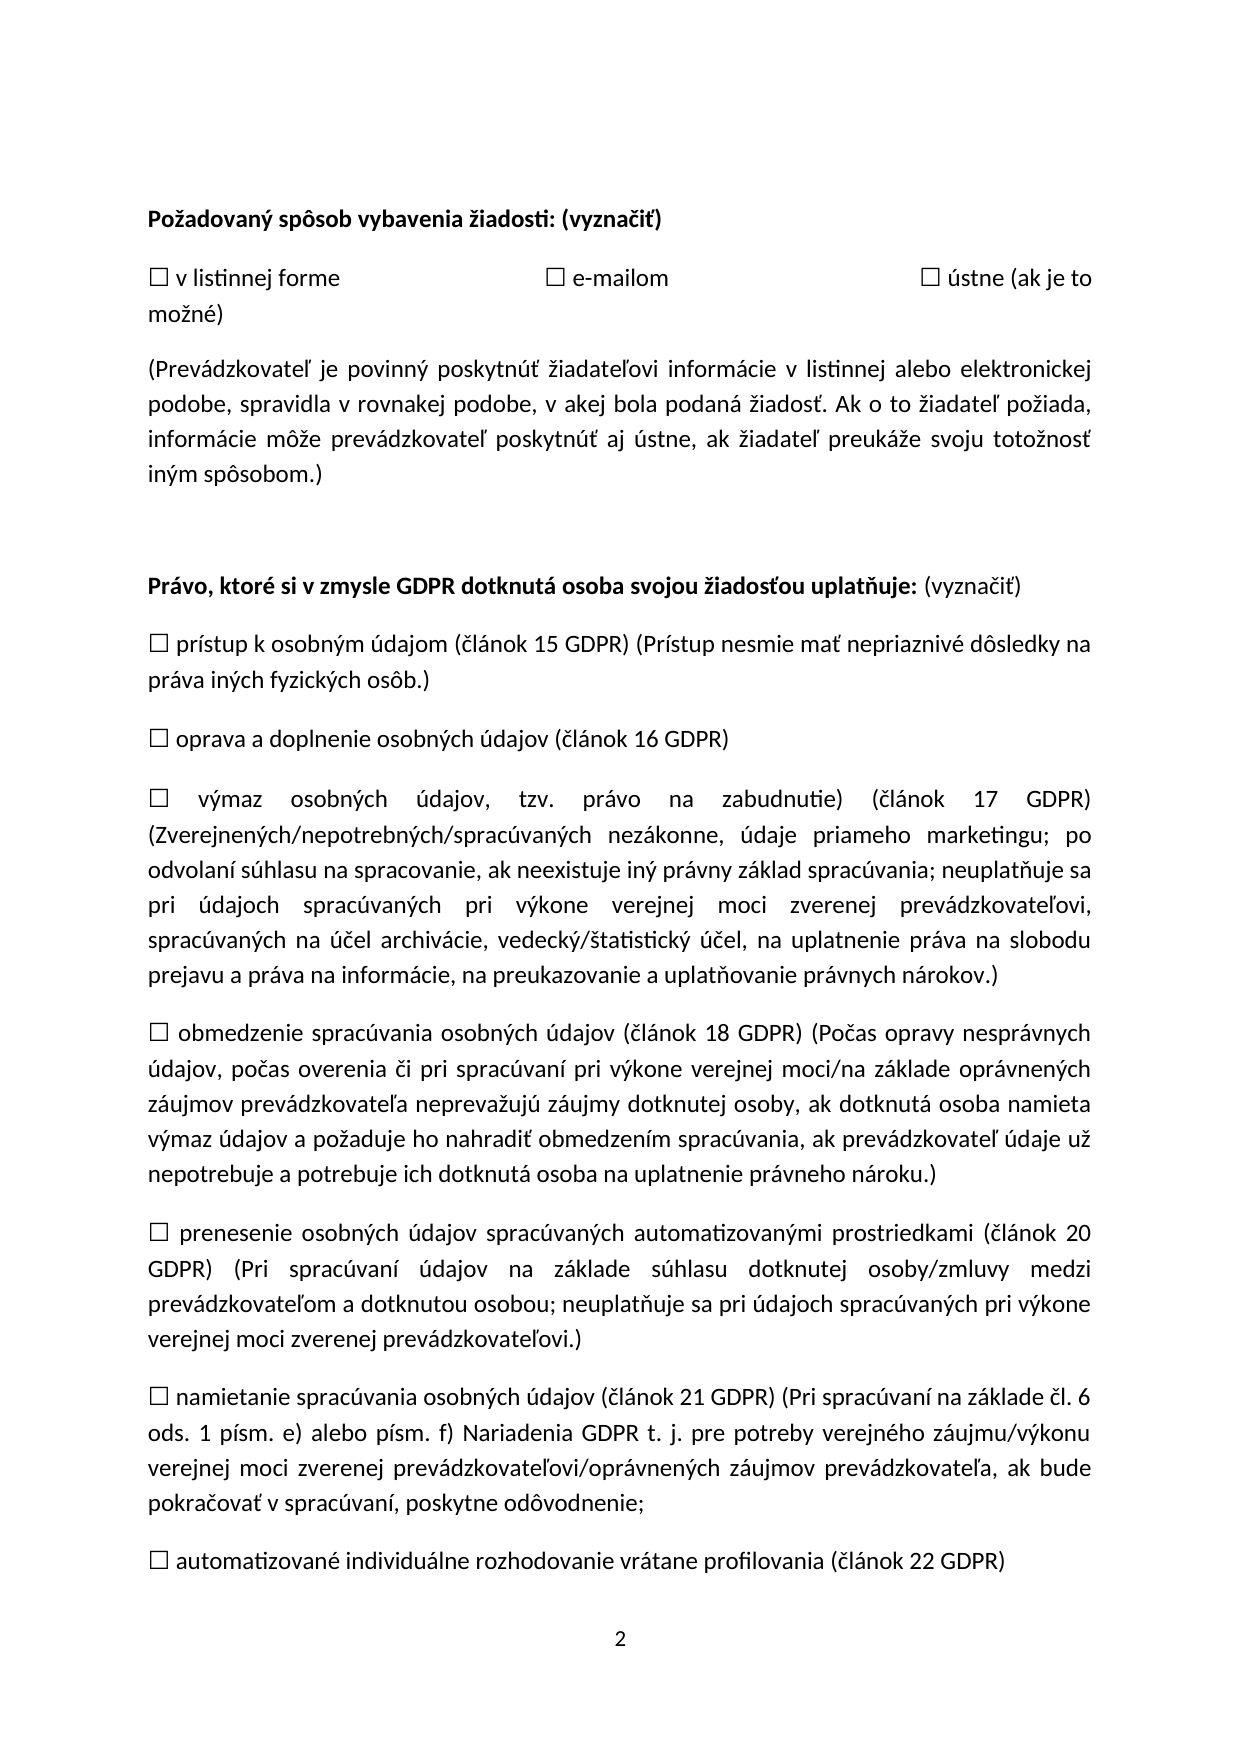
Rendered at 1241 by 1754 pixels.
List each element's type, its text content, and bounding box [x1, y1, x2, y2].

text (Prevádzkovateľ je povinný poskytnúť žiadateľovi informácie v listinnej alebo elektronickej podobe, spravidla v rovnakej podobe, v akej bola podaná žiadosť. Ak o to žiadateľ požiada, informácie môže prevádzkovateľ poskytnúť aj ústne, ak žiadateľ preukáže svoju totožnosť iným spôsobom.) [148, 354, 1093, 489]
text ☐ oprava a doplnenie osobných údajov (článok 16 GDPR) [148, 721, 1093, 754]
text ☐ prístup k osobným údajom (článok 15 GDPR) (Prístup nesmie mať nepriaznivé dôsledky na práva iných fyzických osôb.) [148, 626, 1093, 695]
text Právo, ktoré si v zmysle GDPR dotknutá osoba svojou žiadosťou uplatňuje: (vyznačiť) [148, 570, 1093, 601]
text ☐ obmedzenie spracúvania osobných údajov (článok 18 GDPR) (Počas opravy nesprávnych údajov, počas overenia či pri spracúvaní pri výkone verejnej moci/na základe oprávnených záujmov prevádzkovateľa neprevažujú záujmy dotknutej osoby, ak dotknutá osoba namieta výmaz údajov a požaduje ho nahradiť obmedzením spracúvania, ak prevádzkovateľ údaje už nepotrebuje a potrebuje ich dotknutá osoba na uplatnenie právneho nároku.) [148, 1015, 1093, 1189]
text ☐ automatizované individuálne rozhodovanie vrátane profilovania (článok 22 GDPR) [148, 1543, 1093, 1577]
text Požadovaný spôsob vybavenia žiadosti: (vyznačiť) [148, 203, 1093, 234]
text ☐ výmaz osobných údajov, tzv. právo na zabudnutie) (článok 17 GDPR) (Zverejnených/nepotrebných/spracúvaných nezákonne, údaje priameho marketingu; po odvolaní súhlasu na spracovanie, ak neexistuje iný právny základ spracúvania; neuplatňuje sa pri údajoch spracúvaných pri výkone verejnej moci zverenej prevádzkovateľovi, spracúvaných na účel archivácie, vedecký/štatistický účel, na uplatnenie práva na slobodu prejavu a práva na informácie, na preukazovanie a uplatňovanie právnych nárokov.) [148, 781, 1093, 989]
text ☐ prenesenie osobných údajov spracúvaných automatizovanými prostriedkami (článok 20 GDPR) (Pri spracúvaní údajov na základe súhlasu dotknutej osoby/zmluvy medzi prevádzkovateľom a dotknutou osobou; neuplatňuje sa pri údajoch spracúvaných pri výkone verejnej moci zverenej prevádzkovateľovi.) [148, 1214, 1093, 1353]
text ☐ namietanie spracúvania osobných údajov (článok 21 GDPR) (Pri spracúvaní na základe čl. 6 ods. 1 písm. e) alebo písm. f) Nariadenia GDPR t. j. pre potreby verejného záujmu/výkonu verejnej moci zverenej prevádzkovateľovi/oprávnených záujmov prevádzkovateľa, ak bude pokračovať v spracúvaní, poskytne odôvodnenie; [148, 1379, 1093, 1518]
text ☐ v listinnej forme ☐ e-mailom ☐ ústne (ak je to možné) [148, 259, 1093, 328]
